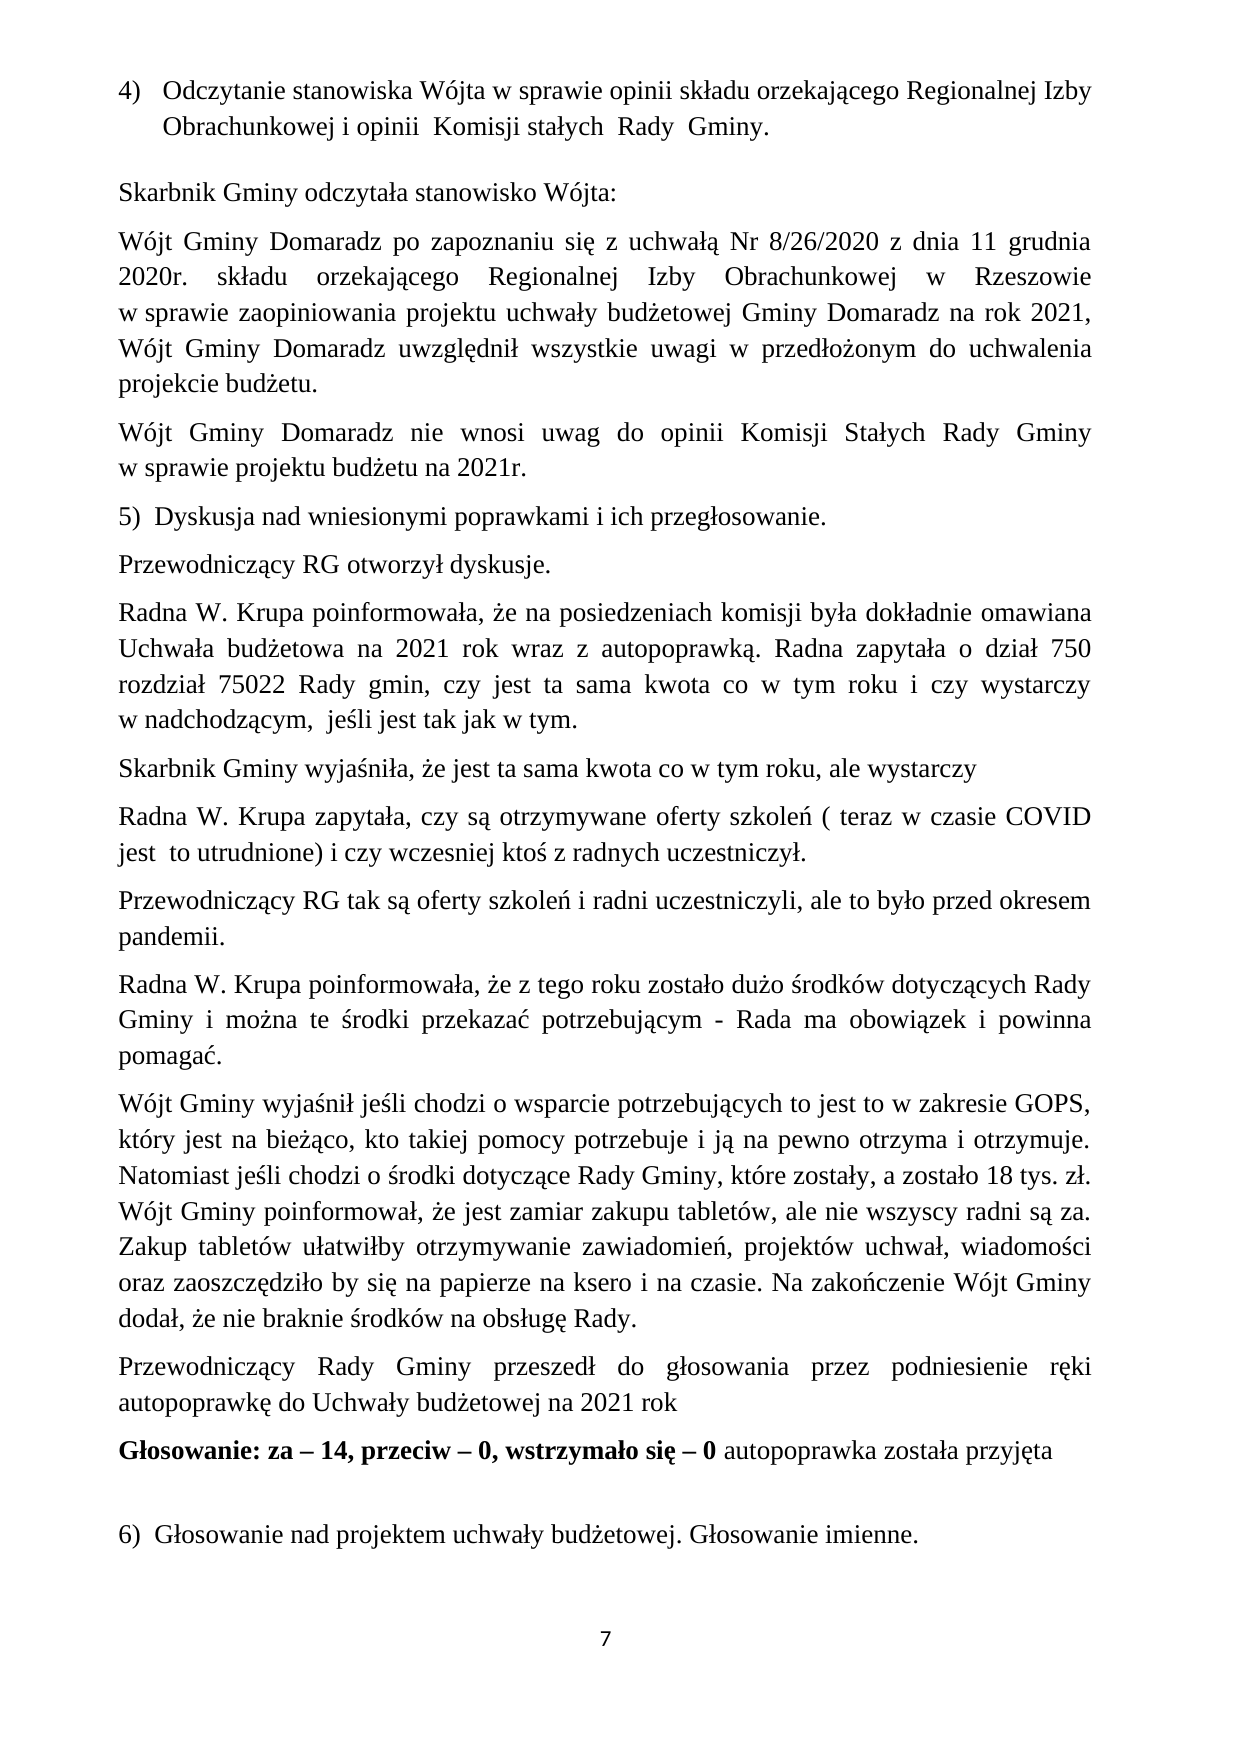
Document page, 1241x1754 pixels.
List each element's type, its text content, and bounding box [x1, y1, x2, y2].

text Wójt Gminy wyjaśnił jeśli chodzi o wsparcie potrzebujących to jest to w zakresie GOPS, który jest na bieżąco, kto takiej pomocy potrzebuje i ją na pewno otrzyma i otrzymuje. Natomiast jeśli chodzi o środki dotyczące Rady Gminy, które zostały, a zostało 18 tys. zł. Wójt Gminy poinformował, że jest zamiar zakupu tabletów, ale nie wszyscy radni są za. Zakup tabletów ułatwiłby otrzymywanie zawiadomień, projektów uchwał, wiadomości oraz zaoszczędziło by się na papierze na ksero i na czasie. Na zakończenie Wójt Gminy dodał, że nie braknie środków na obsługę Rady. [118, 1087, 1093, 1333]
text Radna W. Krupa zapytała, czy są otrzymywane oferty szkoleń ( teraz w czasie COVID jest to utrudnione) i czy wczesniej ktoś z radnych uczestniczył. [118, 800, 1093, 867]
text Przewodniczący RG otworzył dyskusje. [118, 548, 1093, 579]
text Radna W. Krupa poinformowała, że z tego roku zostało dużo środków dotyczących Rady Gminy i można te środki przekazać potrzebującym - Rada ma obowiązek i powinna pomagać. [118, 968, 1093, 1070]
text 6) Głosowanie nad projektem uchwały budżetowej. Głosowanie imienne. [118, 1518, 1093, 1549]
text Wójt Gminy Domaradz po zapoznaniu się z uchwałą Nr 8/26/2020 z dnia 11 grudnia 2020r. składu orzekającego Regionalnej Izby Obrachunkowej w Rzeszowie w sprawie zaopiniowania projektu uchwały budżetowej Gminy Domaradz na rok 2021, Wójt Gminy Domaradz uwzględnił wszystkie uwagi w przedłożonym do uchwalenia projekcie budżetu. [118, 225, 1093, 399]
list Odczytanie stanowiska Wójta w sprawie opinii składu orzekającego Regionalnej Izby Obrachunkowej i opinii Komisji stałych Rady Gminy. [118, 74, 1093, 141]
text 5) Dyskusja nad wniesionymi poprawkami i ich przegłosowanie. [118, 500, 1093, 531]
text Radna W. Krupa poinformowała, że na posiedzeniach komisji była dokładnie omawiana Uchwała budżetowa na 2021 rok wraz z autopoprawką. Radna zapytała o dział 750 rozdział 75022 Rady gmin, czy jest ta sama kwota co w tym roku i czy wystarczy w nadchodzącym, jeśli jest tak jak w tym. [118, 596, 1093, 734]
text Skarbnik Gminy wyjaśniła, że jest ta sama kwota co w tym roku, ale wystarczy [118, 752, 1093, 783]
text Skarbnik Gminy odczytała stanowisko Wójta: [118, 176, 1093, 208]
text Przewodniczący RG tak są oferty szkoleń i radni uczestniczyli, ale to było przed okresem pandemii. [118, 884, 1093, 951]
text Głosowanie: za – 14, przeciw – 0, wstrzymało się – 0 autopoprawka została przyjęta [118, 1434, 1093, 1465]
text Wójt Gminy Domaradz nie wnosi uwag do opinii Komisji Stałych Rady Gminy w sprawie projektu budżetu na 2021r. [118, 416, 1093, 483]
text Przewodniczący Rady Gminy przeszedł do głosowania przez podniesienie ręki autopoprawkę do Uchwały budżetowej na 2021 rok [118, 1350, 1093, 1417]
